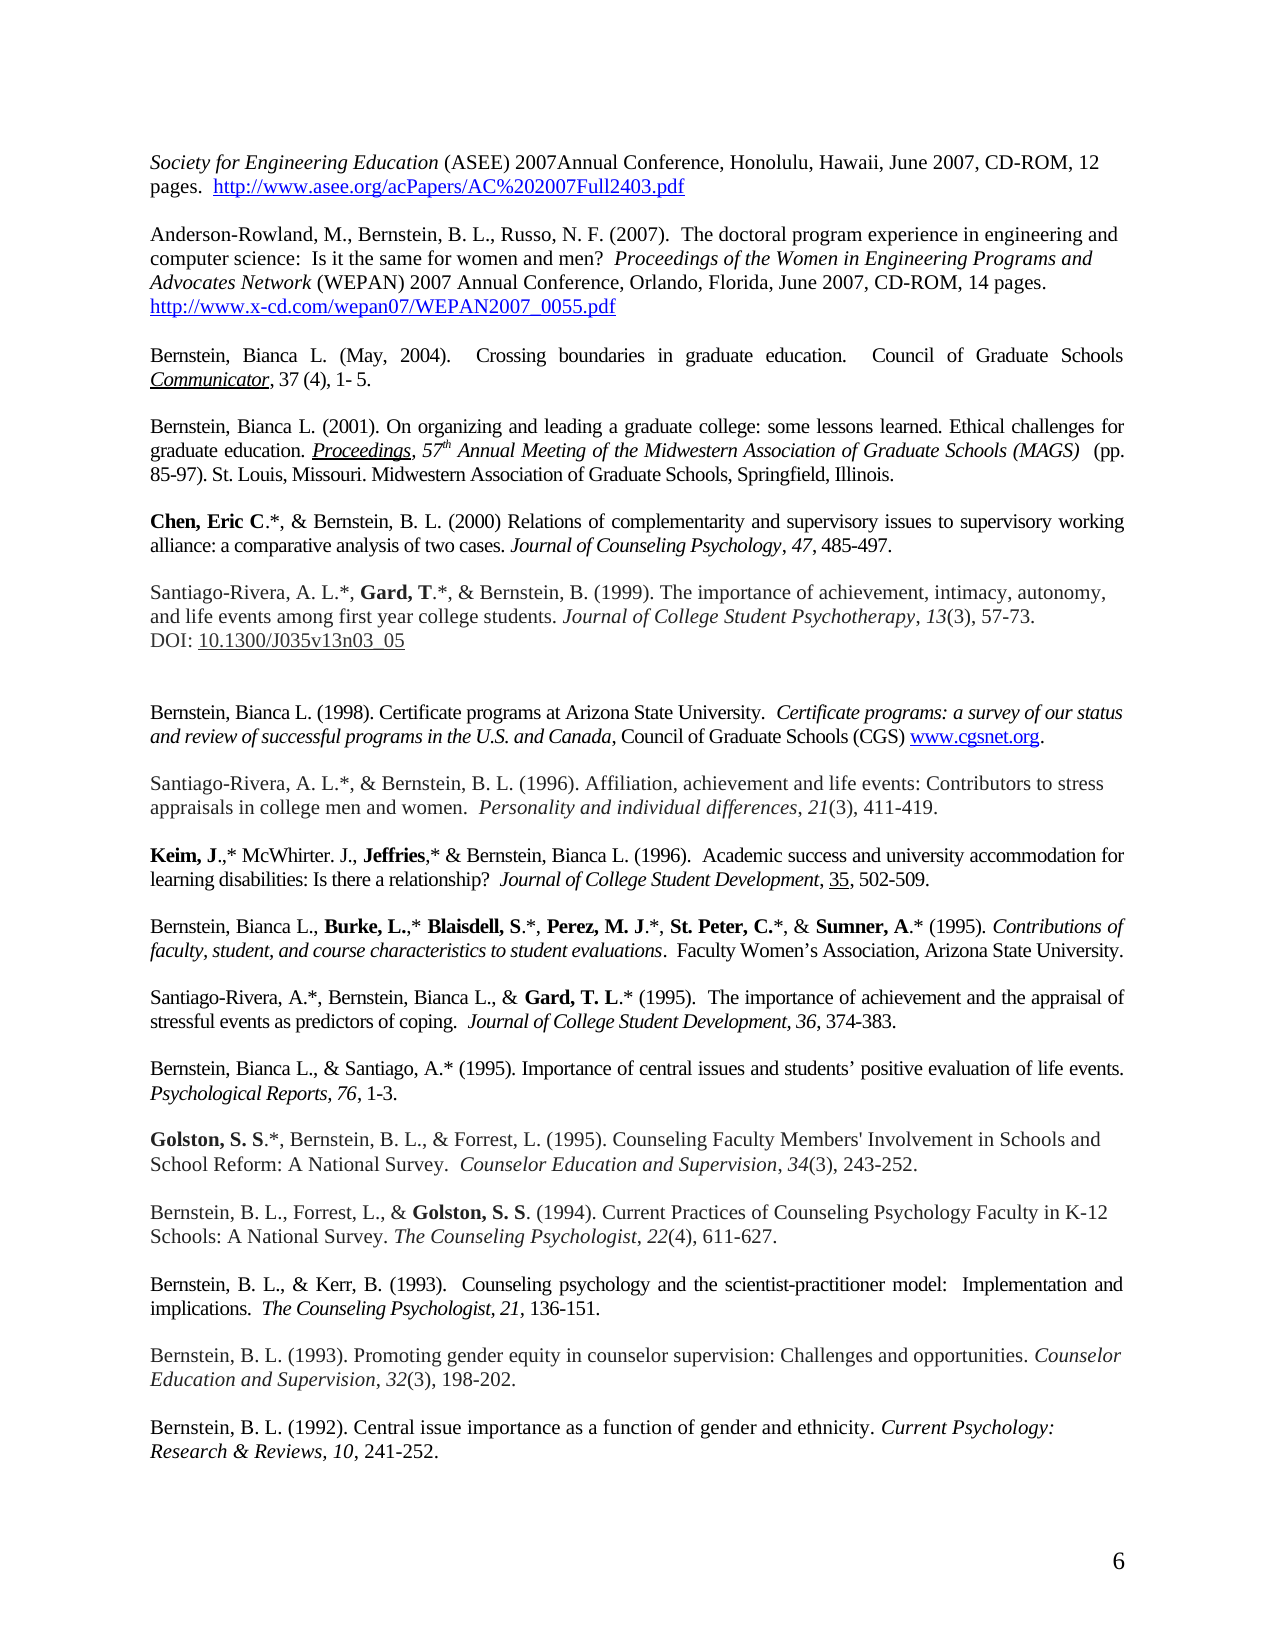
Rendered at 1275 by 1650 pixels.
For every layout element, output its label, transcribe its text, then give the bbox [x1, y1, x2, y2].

text Bernstein, Bianca L. (2001). On organizing and leading a graduate college: some lessons learned. Ethical challenges for graduate education. Proceedings, 57th Annual Meeting of the Midwestern Association of Graduate Schools (MAGS) (pp. 85-97). St. Louis, Missouri. Midwestern Association of Graduate Schools, Springfield, Illinois. [150, 413, 1125, 486]
text Keim, J.,* McWhirter. J., Jeffries,* & Bernstein, Bianca L. (1996). Academic success and university accommodation for learning disabilities: Is there a relationship? Journal of College Student Development, 35, 502-509. [150, 843, 1125, 891]
text Chen, Eric C.*, & Bernstein, B. L. (2000) Relations of complementarity and supervisory issues to supervisory working alliance: a comparative analysis of two cases. Journal of Counseling Psychology, 47, 485-497. [150, 509, 1125, 557]
text Santiago-Rivera, A. L.*, Gard, T.*, & Bernstein, B. (1999). The importance of achievement, intimacy, autonomy, and life events among first year college students. Journal of College Student Psychotherapy, 13(3), 57-73. DOI: 10.1300/J035v13n03_05 [150, 580, 1125, 652]
text Golston, S. S.*, Bernstein, B. L., & Forrest, L. (1995). Counseling Faculty Members' Involvement in Schools and School Reform: A National Survey. Counselor Education and Supervision, 34(3), 243-252. [150, 1127, 1125, 1176]
text Bernstein, B. L. (1993). Promoting gender equity in counselor supervision: Challenges and opportunities. Counselor Education and Supervision, 32(3), 198-202. [516, 1343, 1125, 1391]
text Bernstein, B. L., & Kerr, B. (1993). Counseling psychology and the scientist-practitioner model: Implementation and implications. The Counseling Psychologist, 21, 136-151. [150, 1272, 1125, 1320]
text Bernstein, Bianca L., & Santiago, A.* (1995). Importance of central issues and students’ positive evaluation of life events. Psychological Reports, 76, 1-3. [150, 1056, 1125, 1104]
text Santiago-Rivera, A.*, Bernstein, Bianca L., & Gard, T. L.* (1995). The importance of achievement and the appraisal of stressful events as predictors of coping. Journal of College Student Development, 36, 374-383. [150, 985, 1125, 1033]
text Anderson-Rowland, M., Bernstein, B. L., Russo, N. F. (2007). The doctoral program experience in engineering and computer science: Is it the same for women and men? Proceedings of the Women in Engineering Programs and Advocates Network (WEPAN) 2007 Annual Conference, Orlando, Florida, June 2007, CD-ROM, 14 pages. http://www.x-cd.com/wepan07/WEPAN2007_0055.pdf [150, 198, 1125, 318]
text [150, 150, 1125, 198]
text Bernstein, Bianca L. (1998). Certificate programs at Arizona State University. Certificate programs: a survey of our status and review of successful programs in the U.S. and Canada, Council of Graduate Schools (CGS) www.cgsnet.org. [150, 700, 1125, 748]
text Bernstein, B. L. (1992). Central issue importance as a function of gender and ethnicity. Current Psychology: Research & Reviews, 10, 241-252. [150, 1415, 1125, 1463]
text Bernstein, B. L., Forrest, L., & Golston, S. S. (1994). Current Practices of Counseling Psychology Faculty in K-12 Schools: A National Survey. The Counseling Psychologist, 22(4), 611-627. [150, 1199, 1125, 1248]
text Bernstein, Bianca L. (May, 2004). Crossing boundaries in graduate education. Council of Graduate Schools Communicator, 37 (4), 1- 5. [150, 342, 1125, 391]
text Bernstein, Bianca L., Burke, L.,* Blaisdell, S.*, Perez, M. J.*, St. Peter, C.*, & Sumner, A.* (1995). Contributions of faculty, student, and course characteristics to student evaluations. Faculty Women’s Association, Arizona State University. [150, 914, 1125, 962]
